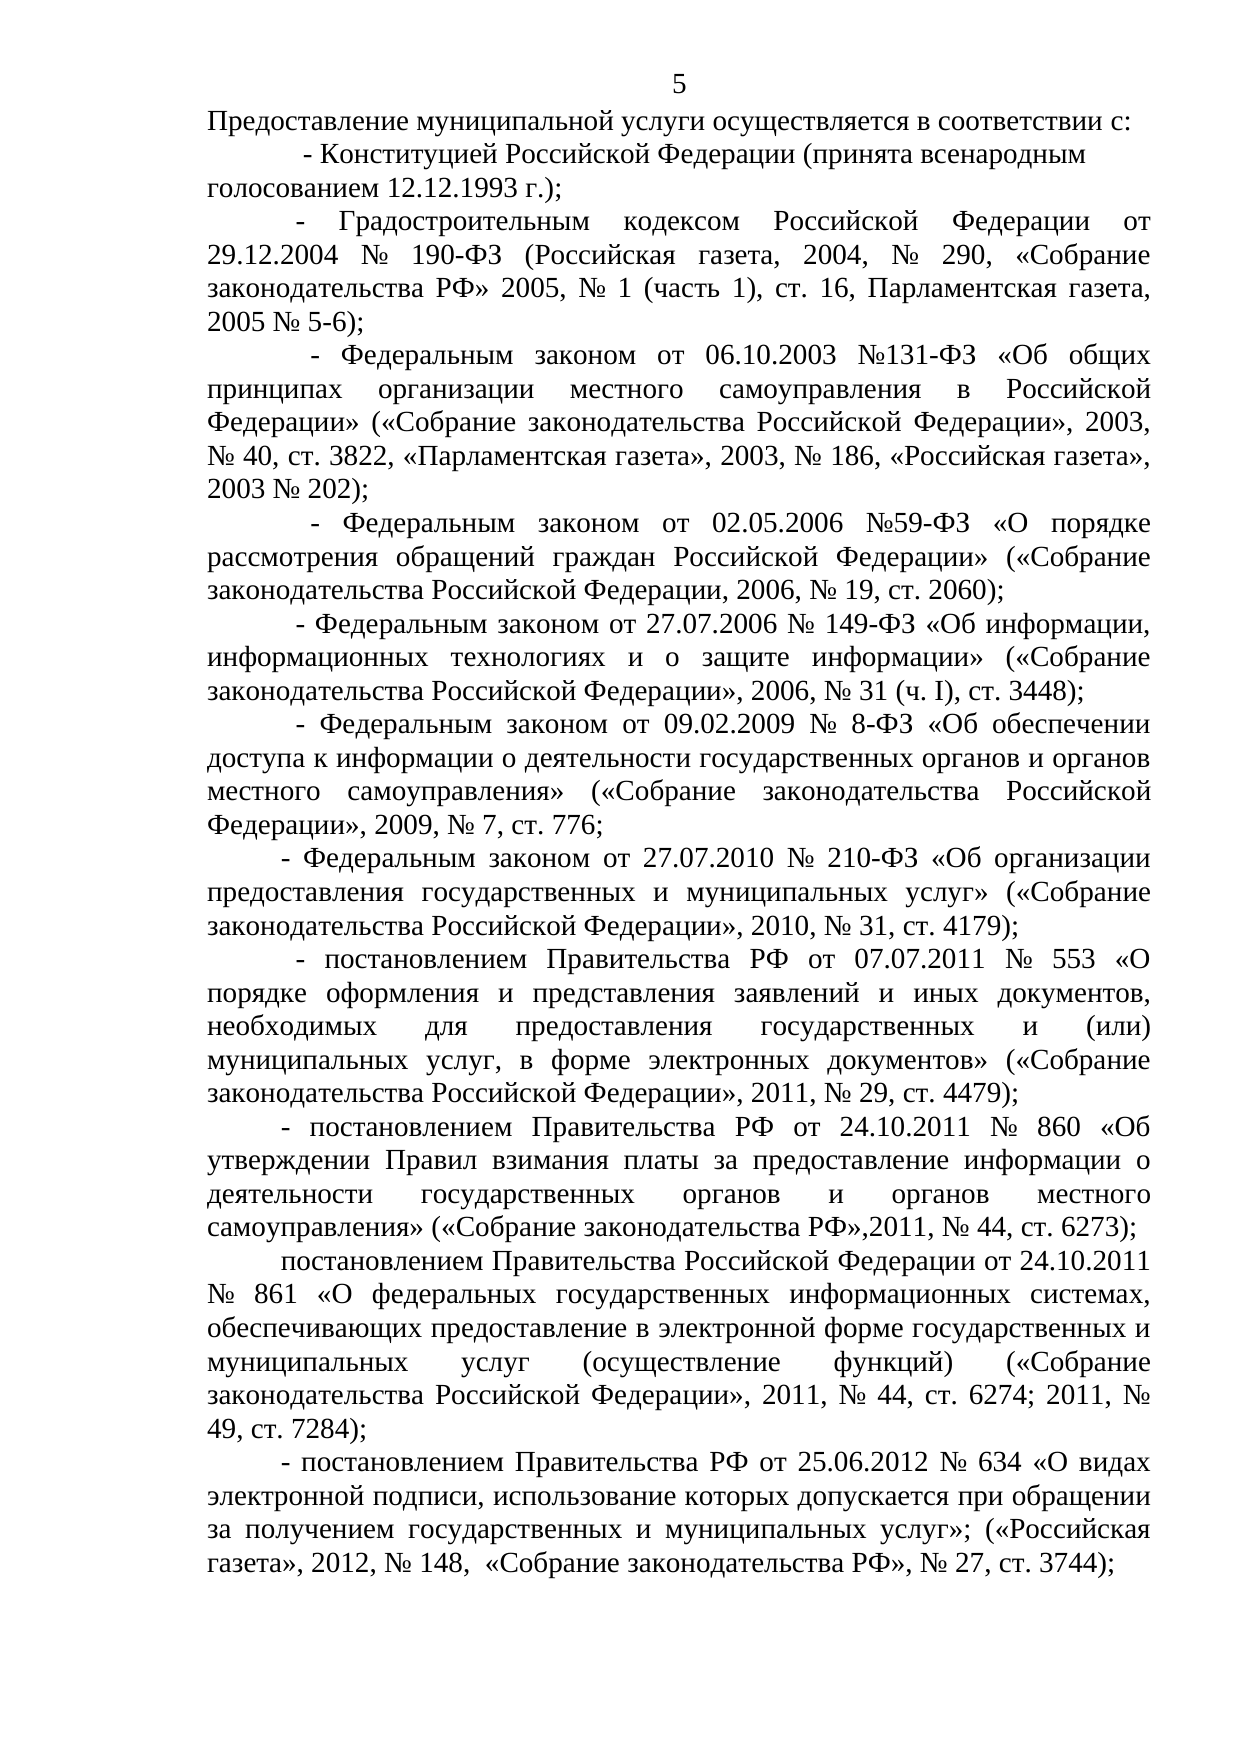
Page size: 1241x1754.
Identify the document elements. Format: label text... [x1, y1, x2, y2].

text Предоставление муниципальной услуги осуществляется в соответствии с: [207, 103, 1152, 136]
text - Градостроительным кодексом Российской Федерации от 29.12.2004 № 190-ФЗ (Российская газета, 2004, № 290, «Собрание законодательства РФ» 2005, № 1 (часть 1), ст. 16, Парламентская газета, 2005 № 5-6); [207, 203, 1152, 337]
text - Конституцией Российской Федерации (принята всенародным голосованием 12.12.1993 г.); [207, 136, 1152, 203]
text - постановлением Правительства РФ от 25.06.2012 № 634 «О видах электронной подписи, использование которых допускается при обращении за получением государственных и муниципальных услуг»; («Российская газета», 2012, № 148, «Собрание законодательства РФ», № 27, ст. 3744); [207, 1444, 1152, 1578]
text постановлением Правительства Российской Федерации от 24.10.2011 № 861 «О федеральных государственных информационных системах, обеспечивающих предоставление в электронной форме государственных и муниципальных услуг (осуществление функций) («Собрание законодательства Российской Федерации», 2011, № 44, ст. 6274; 2011, № 49, ст. 7284); [207, 1243, 1152, 1444]
text - Федеральным законом от 09.02.2009 № 8-ФЗ «Об обеспечении доступа к информации о деятельности государственных органов и органов местного самоуправления» («Собрание законодательства Российской Федерации», 2009, № 7, ст. 776; [207, 706, 1152, 841]
text - Федеральным законом от 27.07.2010 № 210-ФЗ «Об организации предоставления государственных и муниципальных услуг» («Собрание законодательства Российской Федерации», 2010, № 31, ст. 4179); [207, 841, 1152, 941]
text - постановлением Правительства РФ от 24.10.2011 № 860 «Об утверждении Правил взимания платы за предоставление информации о деятельности государственных органов и органов местного самоуправления» («Собрание законодательства РФ»,2011, № 44, ст. 6273); [207, 1109, 1152, 1243]
text - Федеральным законом от 06.10.2003 №131-ФЗ «Об общих принципах организации местного самоуправления в Российской Федерации» («Собрание законодательства Российской Федерации», 2003, № 40, ст. 3822, «Парламентская газета», 2003, № 186, «Российская газета», 2003 № 202); [207, 337, 1152, 505]
text - постановлением Правительства РФ от 07.07.2011 № 553 «О порядке оформления и представления заявлений и иных документов, необходимых для предоставления государственных и (или) муниципальных услуг, в форме электронных документов» («Собрание законодательства Российской Федерации», 2011, № 29, ст. 4479); [207, 941, 1152, 1109]
text - Федеральным законом от 02.05.2006 №59-ФЗ «О порядке рассмотрения обращений граждан Российской Федерации» («Собрание законодательства Российской Федерации, 2006, № 19, ст. 2060); [207, 505, 1152, 606]
text - Федеральным законом от 27.07.2006 № 149-ФЗ «Об информации, информационных технологиях и о защите информации» («Собрание законодательства Российской Федерации», 2006, № 31 (ч. I), ст. 3448); [207, 606, 1152, 706]
